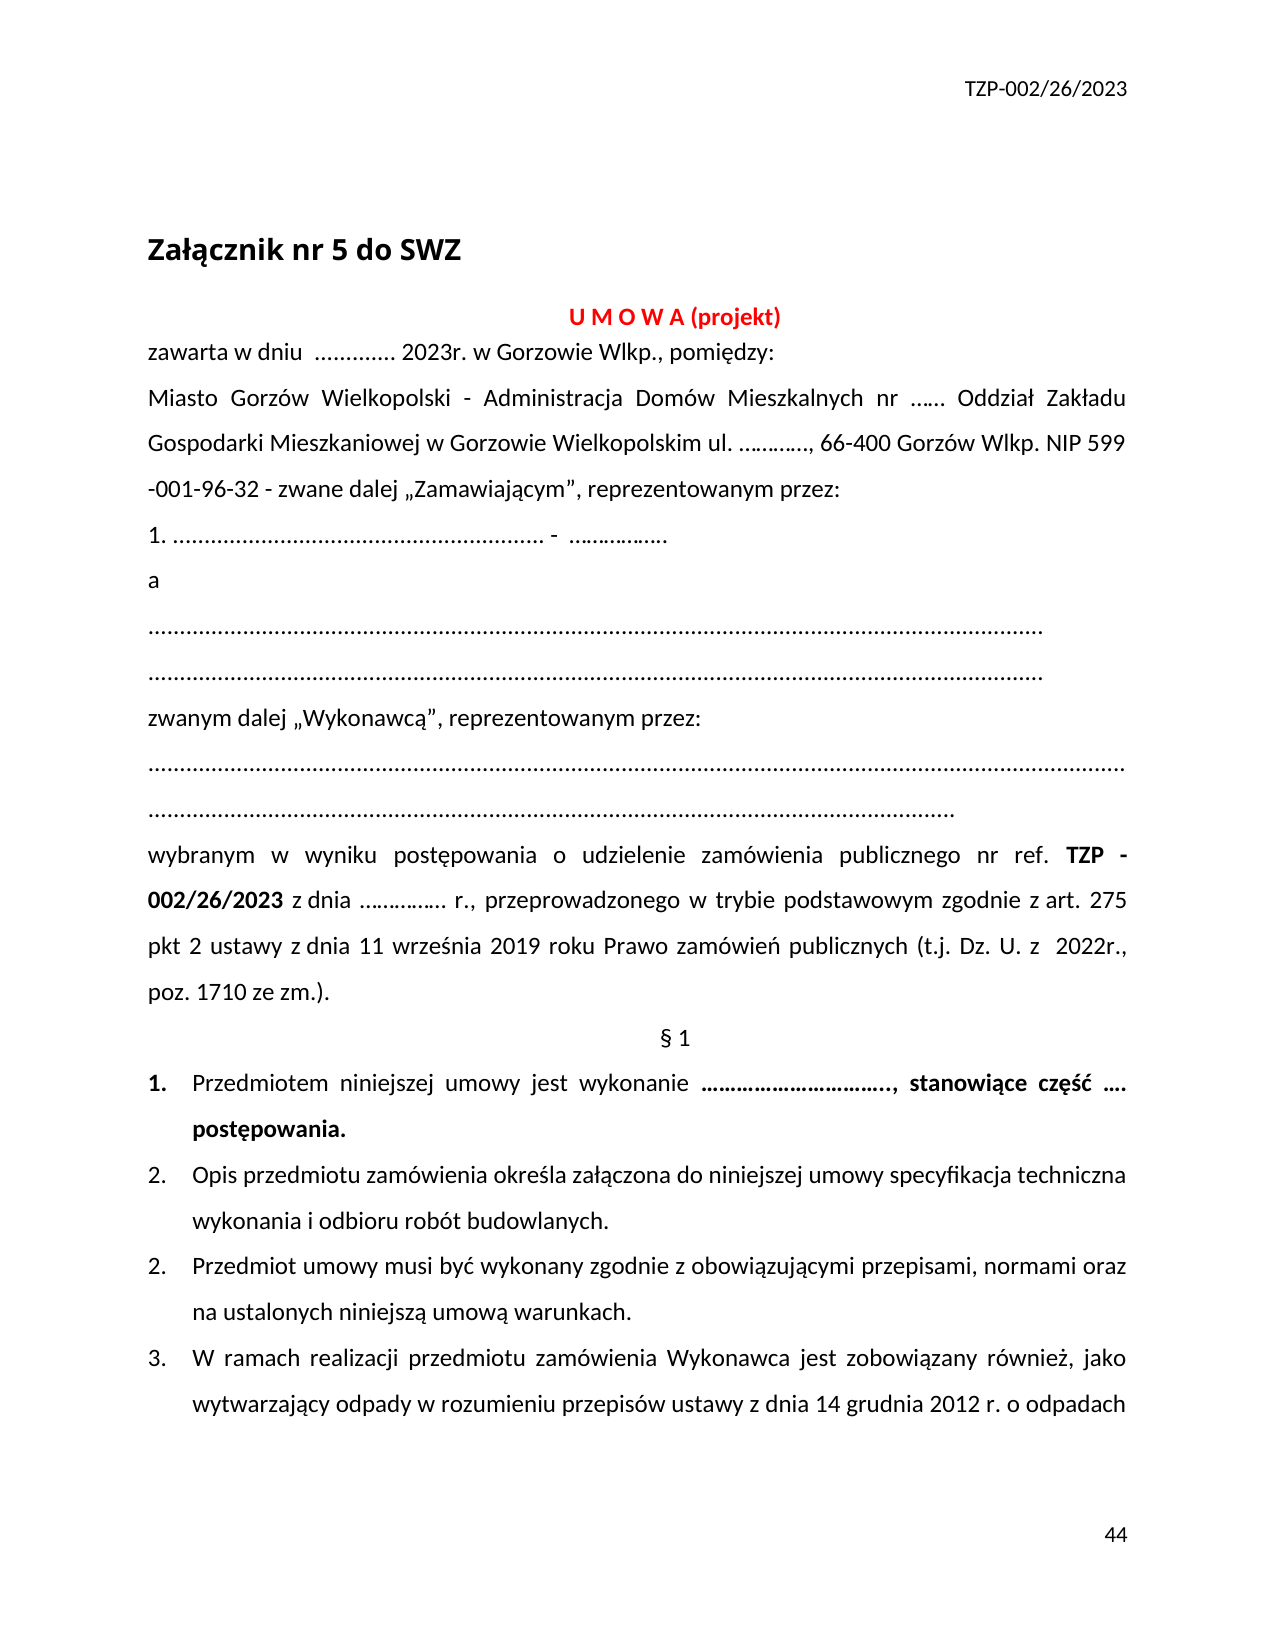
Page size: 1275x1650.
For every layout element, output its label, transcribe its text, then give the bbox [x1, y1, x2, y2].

list ........................................................................................................................................................................................................................................................................................... [148, 747, 1127, 824]
list a [148, 564, 1127, 595]
list § 1 [223, 1022, 1127, 1052]
list wybranym w wyniku postępowania o udzielenie zamówienia publicznego nr ref. TZP -002/26/2023 z dnia …………… r., przeprowadzonego w trybie podstawowym zgodnie z art. 275 pkt 2 ustawy z dnia 11 września 2019 roku Prawo zamówień publicznych (t.j. Dz. U. z 2022r., poz. 1710 ze zm.). [148, 839, 1127, 1007]
subtitle Załącznik nr 5 do SWZ [148, 229, 1127, 269]
list .............................................................................................................................................. [148, 656, 1127, 687]
list zwanym dalej „Wykonawcą”, reprezentowanym przez: [148, 702, 1127, 732]
list .............................................................................................................................................. [148, 610, 1127, 641]
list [148, 1342, 1127, 1418]
list Przedmiotem niniejszej umowy jest wykonanie ………………………….., stanowiące część …. postępowania. [148, 1068, 1127, 1144]
list U M O W A (projekt) [223, 301, 1127, 331]
list 1. ........................................................... - …………….. [148, 519, 1127, 549]
list Przedmiot umowy musi być wykonany zgodnie z obowiązującymi przepisami, normami oraz na ustalonych niniejszą umową warunkach. [148, 1251, 1127, 1327]
list Miasto Gorzów Wielkopolski - Administracja Domów Mieszkalnych nr …… Oddział Zakładu Gospodarki Mieszkaniowej w Gorzowie Wielkopolskim ul. …………, 66-400 Gorzów Wlkp. NIP 599 -001-96-32 - zwane dalej „Zamawiającym”, reprezentowanym przez: [148, 382, 1127, 504]
list Opis przedmiotu zamówienia określa załączona do niniejszej umowy specyfikacja techniczna wykonania i odbioru robót budowlanych. [148, 1159, 1127, 1235]
list zawarta w dniu ............. 2023r. w Gorzowie Wlkp., pomiędzy: [148, 336, 1127, 366]
